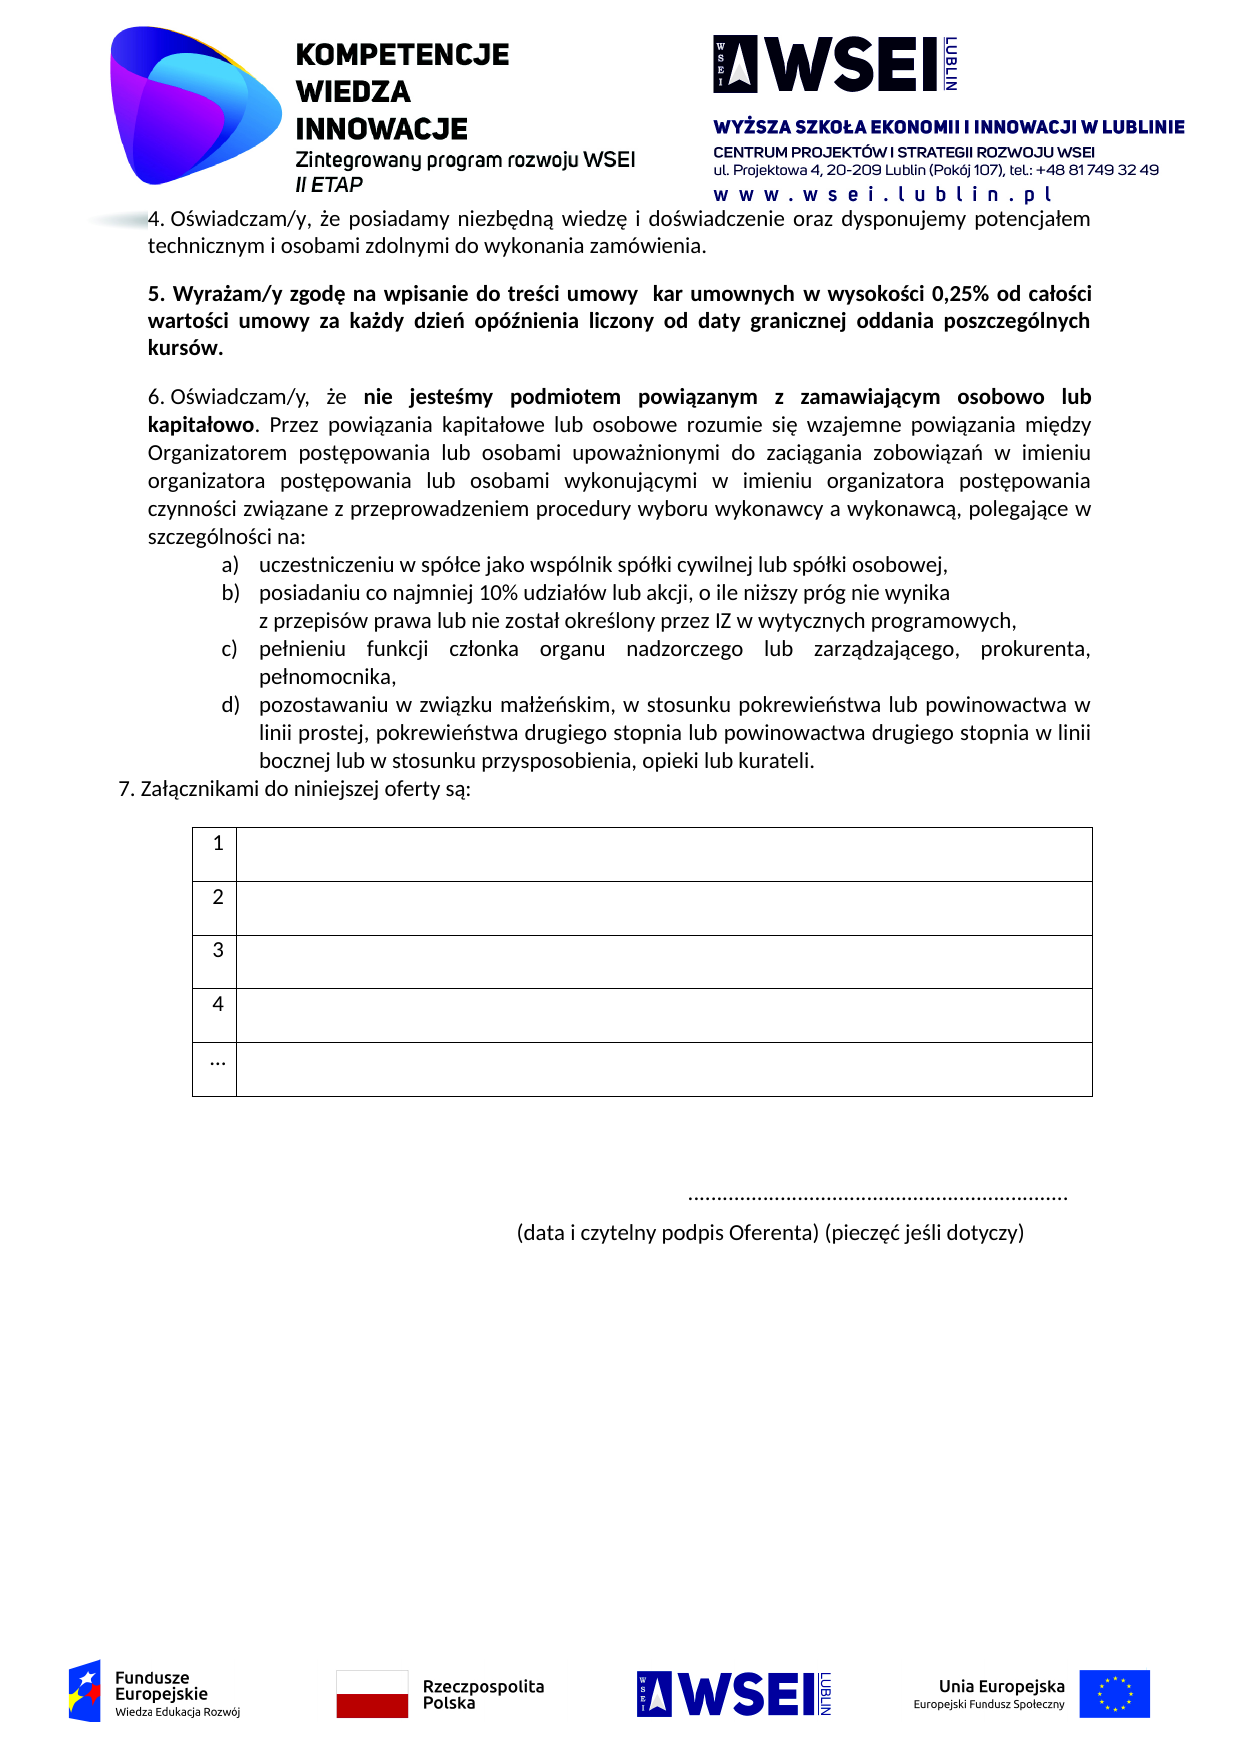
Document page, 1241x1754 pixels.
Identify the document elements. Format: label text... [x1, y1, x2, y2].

table_cell 3 [193, 936, 236, 988]
table_cell [237, 1043, 1092, 1096]
text 6. Oświadczam/y, że nie jesteśmy podmiotem powiązanym z zamawiającym osobowo lub kapitałowo. Przez powiązania kapitałowe lub osobowe rozumie się wzajemne powiązania między Organizatorem postępowania lub osobami upoważnionymi do zaciągania zobowiązań w imieniu organizatora postępowania lub osobami wykonującymi w imieniu organizatora postępowania czynności związane z przeprowadzeniem procedury wyboru wykonawcy a wykonawcą, polegające w szczególności na: [148, 382, 1092, 550]
text 5. Wyrażam/y zgodę na wpisanie do treści umowy kar umownych w wysokości 0,25% od całości wartości umowy za każdy dzień opóźnienia liczony od daty granicznej oddania poszczególnych kursów. [148, 280, 1092, 361]
table_cell [237, 989, 1092, 1042]
table_cell … [193, 1043, 236, 1096]
table_cell [237, 936, 1092, 988]
table_header 1 [193, 828, 236, 881]
list pozostawaniu w związku małżeńskim, w stosunku pokrewieństwa lub powinowactwa w linii prostej, pokrewieństwa drugiego stopnia lub powinowactwa drugiego stopnia w linii bocznej lub w stosunku przysposobienia, opieki lub kurateli. [221, 690, 1092, 774]
table_cell [237, 882, 1092, 934]
list z przepisów prawa lub nie został określony przez IZ w wytycznych programowych, [259, 606, 1092, 634]
table_cell 4 [193, 989, 236, 1042]
list posiadaniu co najmniej 10% udziałów lub akcji, o ile niższy próg nie wynika [221, 578, 1092, 606]
picture [68, 1659, 1150, 1722]
text 7. Załącznikami do niniejszej oferty są: [118, 774, 1092, 802]
list uczestniczeniu w spółce jako wspólnik spółki cywilnej lub spółki osobowej, [221, 550, 1092, 578]
list pełnieniu funkcji członka organu nadzorczego lub zarządzającego, prokurenta, pełnomocnika, [221, 634, 1092, 690]
text .................................................................. [590, 1178, 1092, 1206]
table_header [237, 828, 1092, 881]
picture [1, 0, 1241, 232]
table_cell 2 [193, 882, 236, 934]
text (data i czytelny podpis Oferenta) (pieczęć jeśli dotyczy) [148, 1218, 1092, 1246]
text 4. Oświadczam/y, że posiadamy niezbędną wiedzę i doświadczenie oraz dysponujemy potencjałem technicznym i osobami zdolnymi do wykonania zamówienia. [148, 205, 1092, 259]
